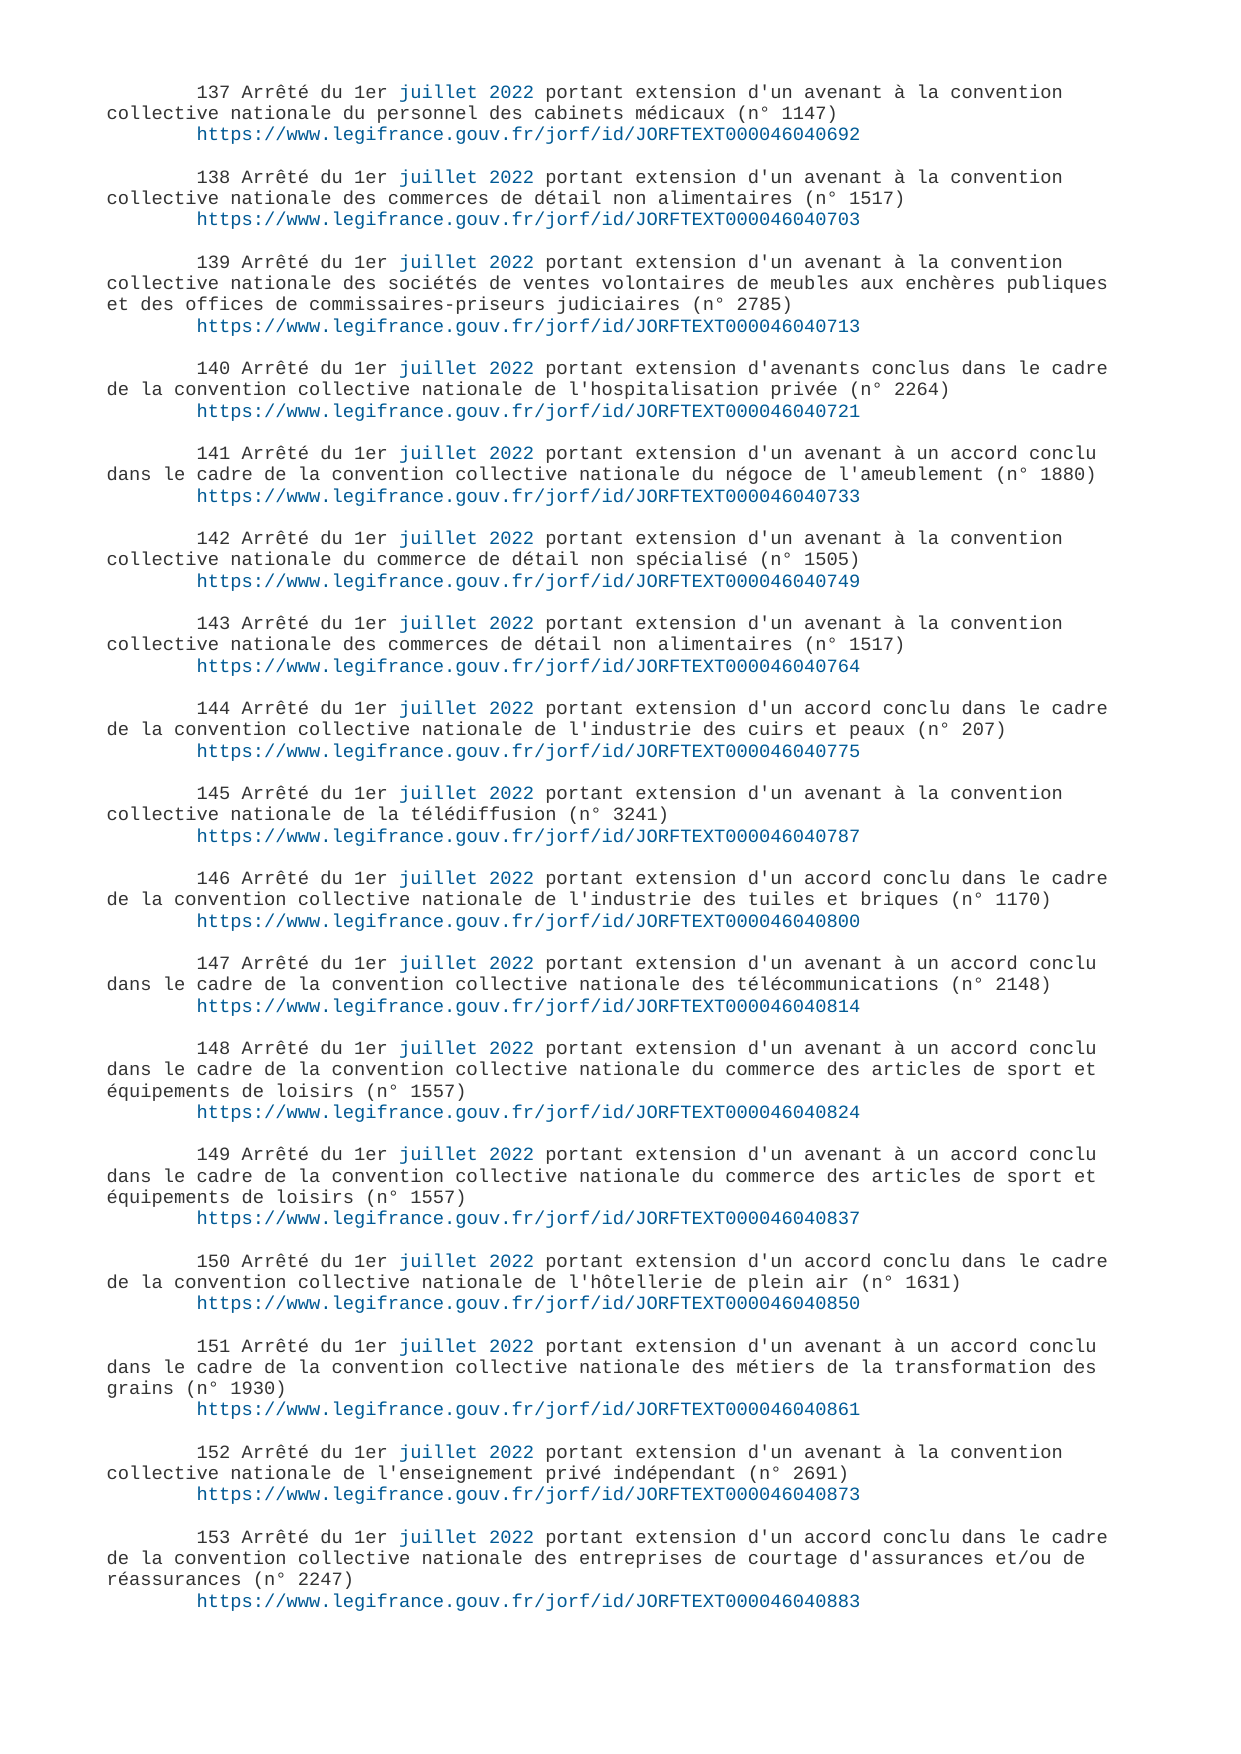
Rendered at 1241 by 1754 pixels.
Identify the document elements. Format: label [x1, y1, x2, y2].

text [106, 83, 1128, 1634]
